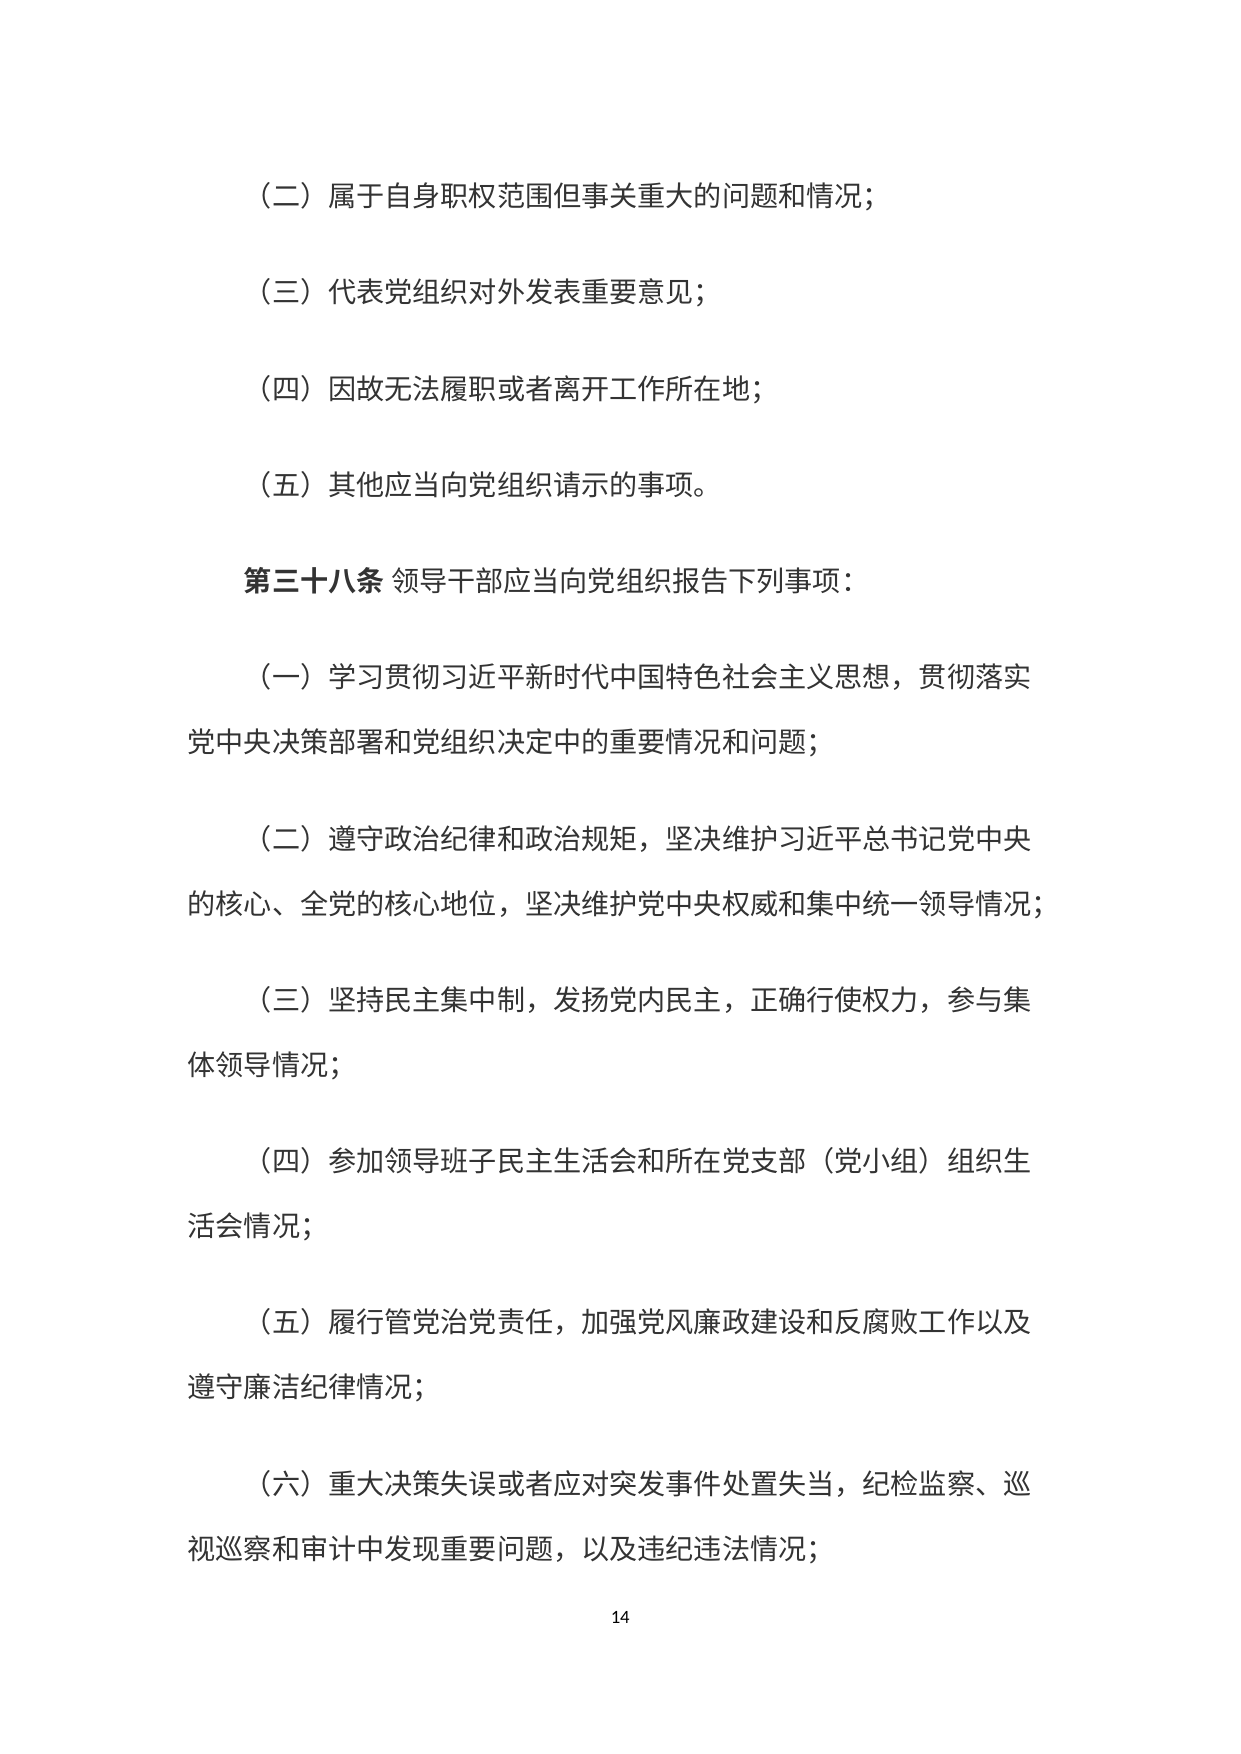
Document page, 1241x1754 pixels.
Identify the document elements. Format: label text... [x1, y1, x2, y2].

text （五）其他应当向党组织请示的事项。 [187, 451, 1053, 516]
text （三）坚持民主集中制，发扬党内民主，正确行使权力，参与集体领导情况； [187, 966, 1053, 1096]
text （六）重大决策失误或者应对突发事件处置失当，纪检监察、巡视巡察和审计中发现重要问题，以及违纪违法情况； [187, 1449, 1053, 1579]
text （五）履行管党治党责任，加强党风廉政建设和反腐败工作以及遵守廉洁纪律情况； [187, 1288, 1053, 1418]
text （四）参加领导班子民主生活会和所在党支部（党小组）组织生活会情况； [187, 1127, 1053, 1257]
text （二）遵守政治纪律和政治规矩，坚决维护习近平总书记党中央的核心、全党的核心地位，坚决维护党中央权威和集中统一领导情况； [187, 804, 1053, 934]
text （三）代表党组织对外发表重要意见； [187, 258, 1053, 323]
text 第三十八条 领导干部应当向党组织报告下列事项： [187, 547, 1053, 612]
text （二）属于自身职权范围但事关重大的问题和情况； [187, 162, 1053, 227]
text （一）学习贯彻习近平新时代中国特色社会主义思想，贯彻落实党中央决策部署和党组织决定中的重要情况和问题； [187, 643, 1053, 773]
text （四）因故无法履职或者离开工作所在地； [187, 354, 1053, 419]
